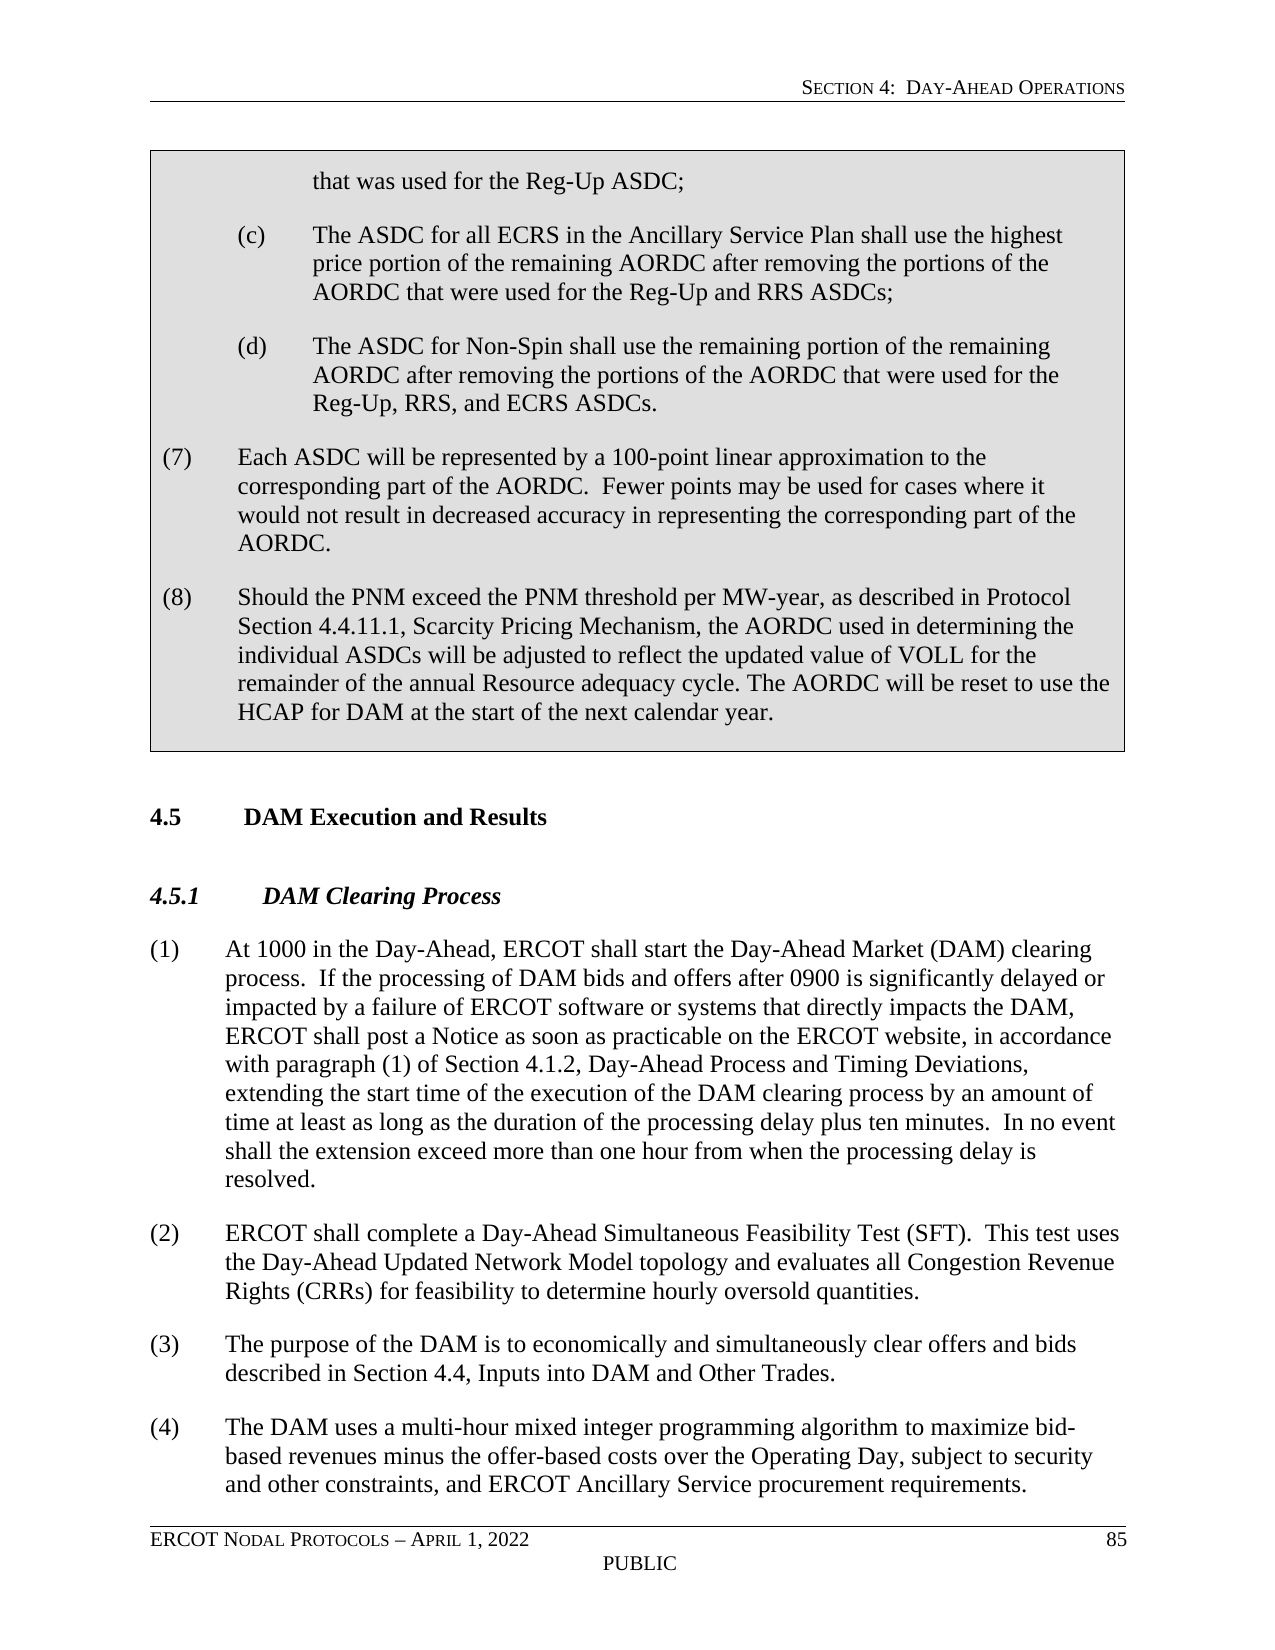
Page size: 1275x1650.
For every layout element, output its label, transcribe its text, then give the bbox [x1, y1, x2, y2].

text 4.5.1 DAM Clearing Process [150, 881, 1125, 909]
text (3) The purpose of the DAM is to economically and simultaneously clear offers and bids described in Section 4.4, Inputs into DAM and Other Trades. [150, 1329, 1125, 1387]
text (2) ERCOT shall complete a Day-Ahead Simultaneous Feasibility Test (SFT). This test uses the Day-Ahead Updated Network Model topology and evaluates all Congestion Revenue Rights (CRRs) for feasibility to determine hourly oversold quantities. [150, 1218, 1125, 1304]
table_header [151, 151, 1124, 751]
list 4.5 DAM Execution and Results [150, 802, 1125, 831]
text (1) At 1000 in the Day-Ahead, ERCOT shall start the Day-Ahead Market (DAM) clearing process. If the processing of DAM bids and offers after 0900 is significantly delayed or impacted by a failure of ERCOT software or systems that directly impacts the DAM, ERCOT shall post a Notice as soon as practicable on the ERCOT website, in accordance with paragraph (1) of Section 4.1.2, Day-Ahead Process and Timing Deviations, extending the start time of the execution of the DAM clearing process by an amount of time at least as long as the duration of the processing delay plus ten minutes. In no event shall the extension exceed more than one hour from when the processing delay is resolved. [150, 934, 1125, 1193]
text (4) The DAM uses a multi-hour mixed integer programming algorithm to maximize bid-based revenues minus the offer-based costs over the Operating Day, subject to security and other constraints, and ERCOT Ancillary Service procurement requirements. [150, 1412, 1125, 1498]
